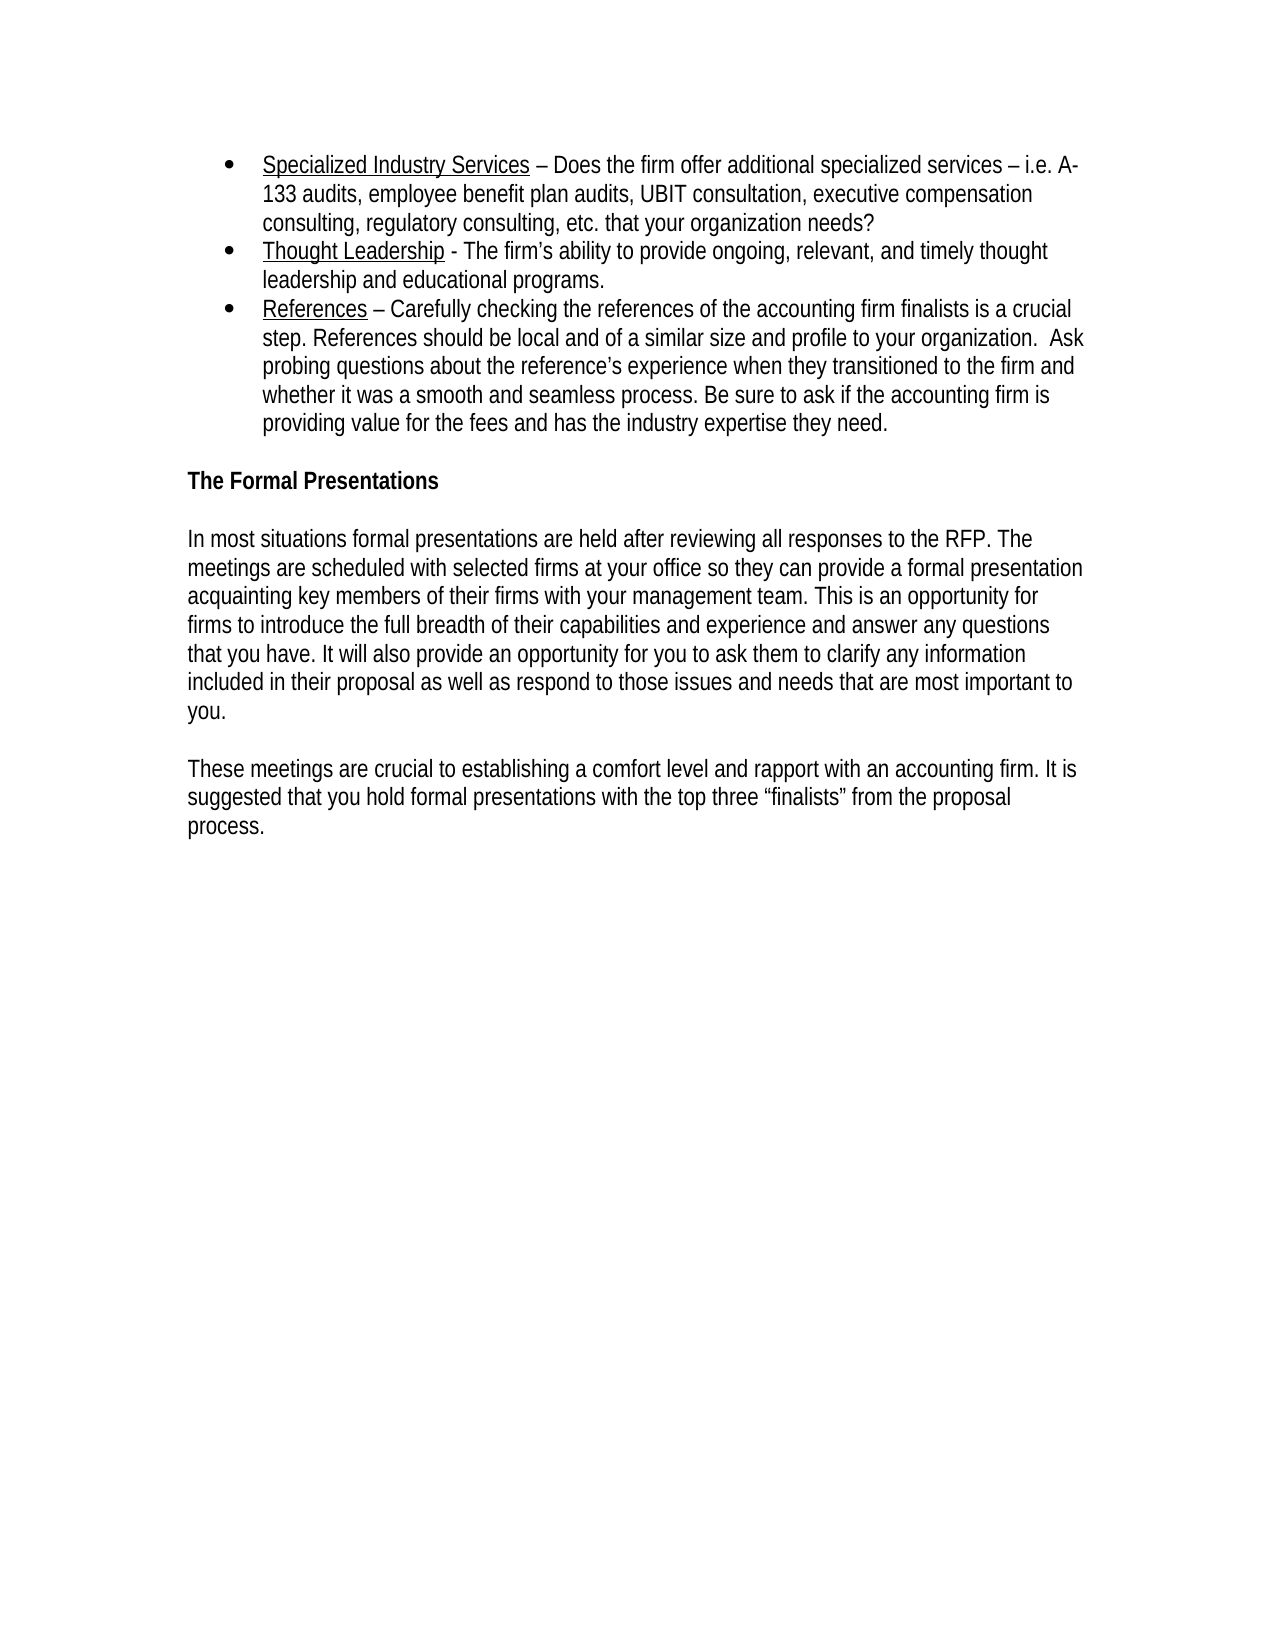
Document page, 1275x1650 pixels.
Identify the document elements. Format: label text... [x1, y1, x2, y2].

list Thought Leadership - The firm’s ability to provide ongoing, relevant, and timely thought leadership and educational programs. [225, 236, 1087, 294]
text These meetings are crucial to establishing a comfort level and rapport with an accounting firm. It is suggested that you hold formal presentations with the top three “finalists” from the proposal process. [187, 754, 1087, 840]
text In most situations formal presentations are held after reviewing all responses to the RFP. The meetings are scheduled with selected firms at your office so they can provide a formal presentation acquainting key members of their firms with your management team. This is an opportunity for firms to introduce the full breadth of their capabilities and experience and answer any questions that you have. It will also provide an opportunity for you to ask them to clarify any information included in their proposal as well as respond to those issues and needs that are most important to you. [187, 524, 1087, 724]
list References – Carefully checking the references of the accounting firm finalists is a crucial step. References should be local and of a similar size and profile to your organization. Ask probing questions about the reference’s experience when they transitioned to the firm and whether it was a smooth and seamless process. Be sure to ask if the accounting firm is providing value for the fees and has the industry expertise they need. [225, 294, 1087, 437]
list Specialized Industry Services – Does the firm offer additional specialized services – i.e. A-133 audits, employee benefit plan audits, UBIT consultation, executive compensation consulting, regulatory consulting, etc. that your organization needs? [225, 150, 1087, 236]
text The Formal Presentations [187, 466, 1087, 495]
